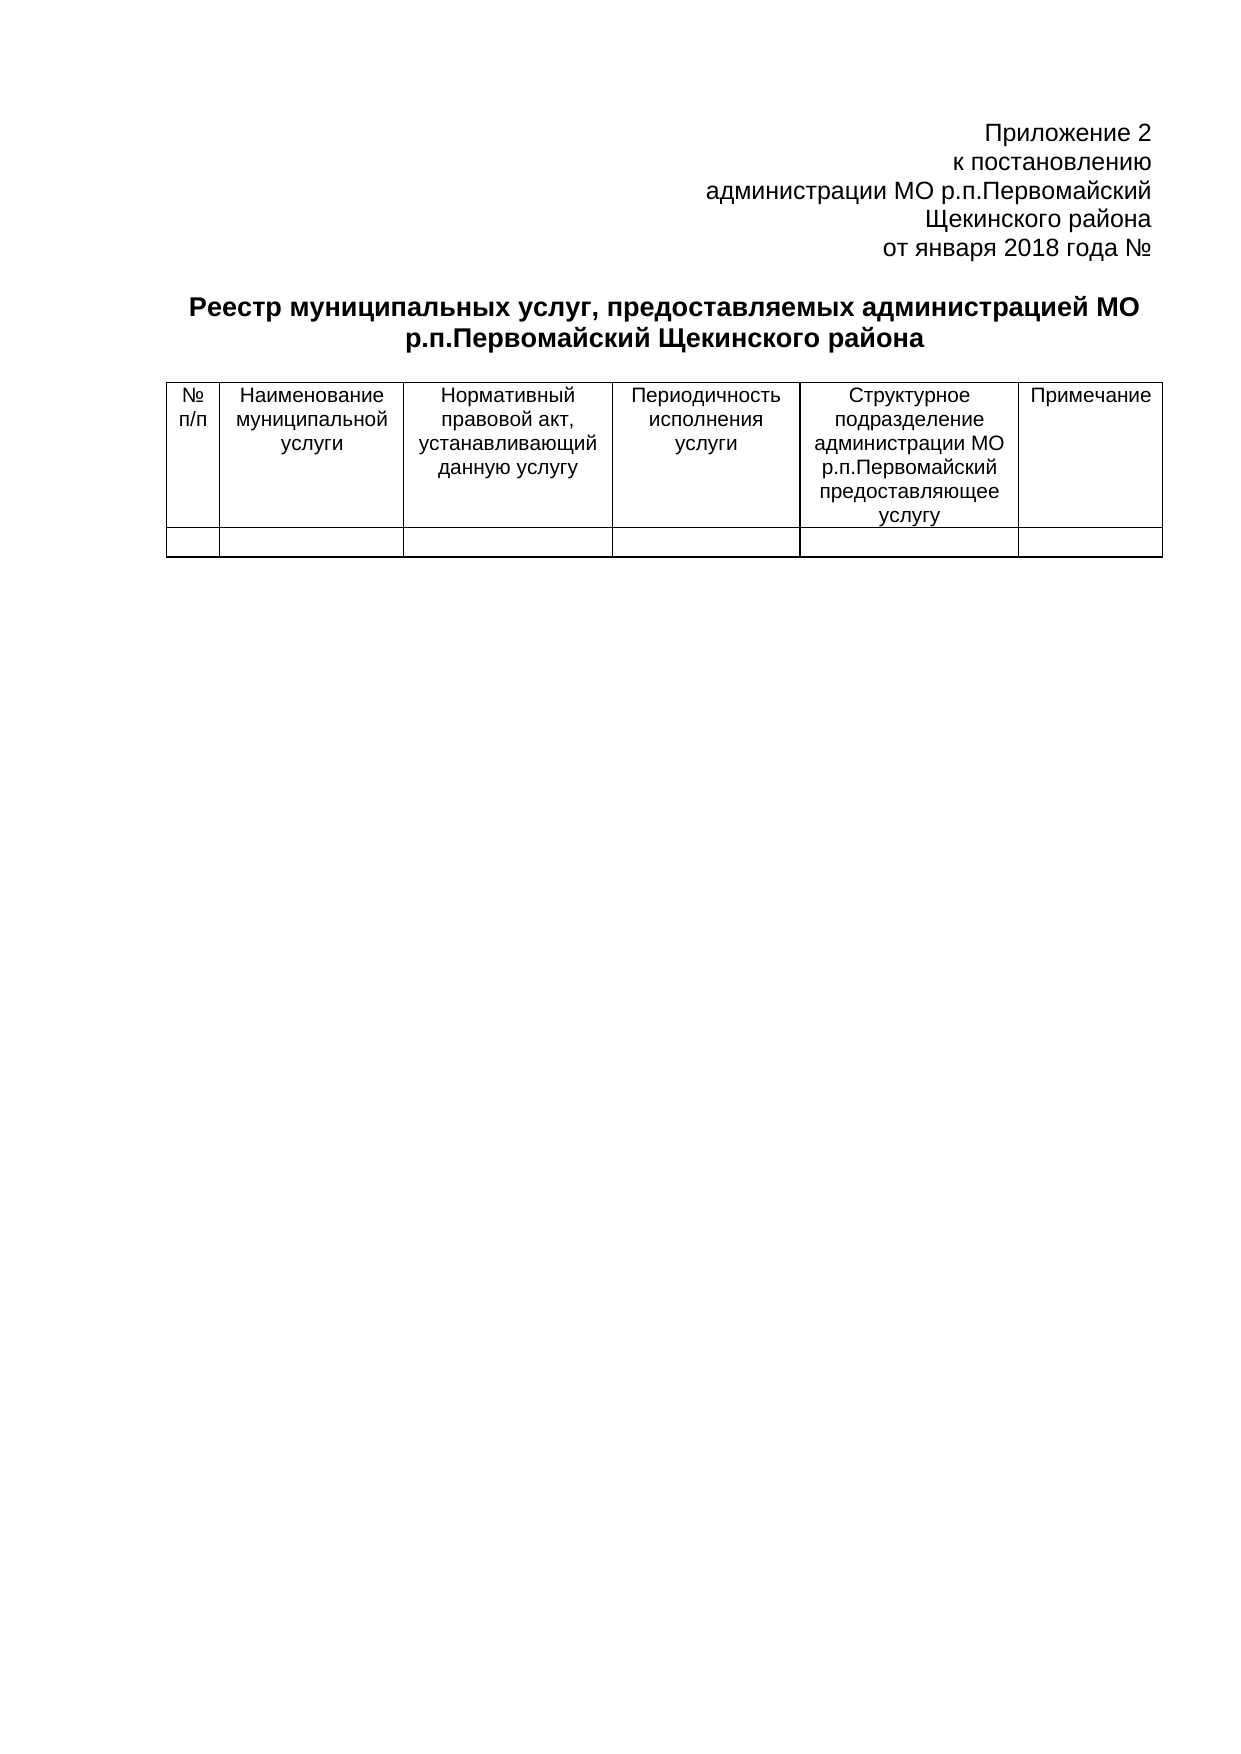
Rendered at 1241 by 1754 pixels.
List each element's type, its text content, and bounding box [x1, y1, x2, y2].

table_header № п/п [167, 383, 219, 527]
table_cell [1019, 528, 1162, 556]
table_header Структурное подразделение администрации МО р.п.Первомайский предоставляющее услугу [801, 383, 1018, 527]
table_cell [613, 528, 799, 556]
table_header Примечание [1019, 383, 1162, 527]
table_header Наименование муниципальной услуги [220, 383, 403, 527]
table_header Нормативный правовой акт, устанавливающий данную услугу [404, 383, 612, 527]
text Приложение 2 [177, 118, 1152, 147]
table_cell [404, 528, 612, 556]
table_cell [167, 528, 219, 556]
text от января 2018 года № [177, 233, 1152, 262]
table_header Периодичность исполнения услуги [613, 383, 799, 527]
table_cell [220, 528, 403, 556]
text администрации МО р.п.Первомайский [177, 176, 1152, 204]
table_cell [801, 528, 1018, 556]
text Реестр муниципальных услуг, предоставляемых администрацией МО р.п.Первомайский Щекинского района [177, 291, 1152, 353]
text Щекинского района [177, 204, 1152, 233]
text к постановлению [177, 147, 1152, 176]
